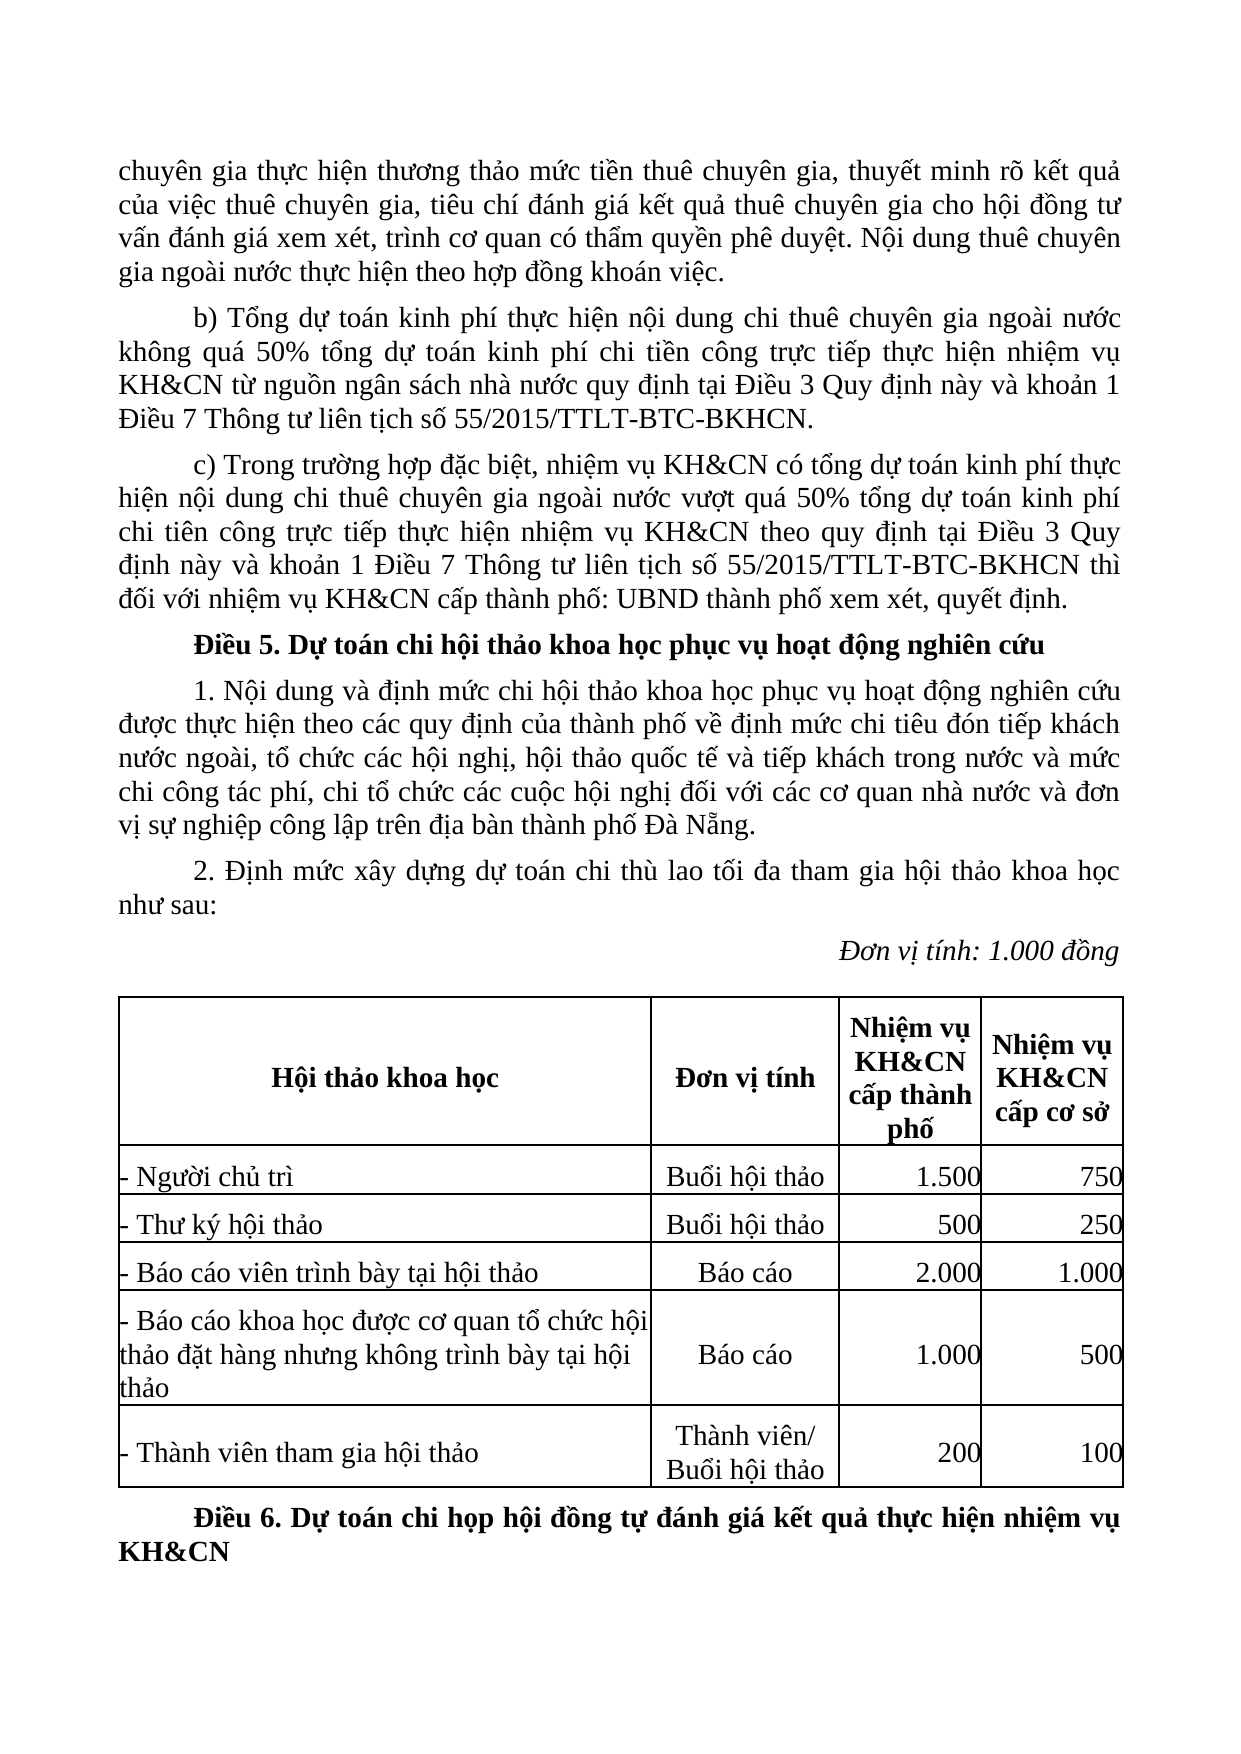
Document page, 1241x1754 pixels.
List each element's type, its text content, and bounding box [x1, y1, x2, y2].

table_cell 500 [840, 1195, 980, 1241]
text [118, 153, 1122, 288]
table_cell - Thành viên tham gia hội thảo [120, 1406, 650, 1486]
table_cell Buổi hội thảo [652, 1195, 838, 1241]
table_header Hội thảo khoa học [120, 998, 650, 1144]
table_cell 1.000 [982, 1243, 1122, 1289]
table_cell 1.000 [840, 1291, 980, 1404]
table_header Nhiệm vụ KH&CN cấp cơ sở [982, 998, 1122, 1144]
table_cell Buổi hội thảo [652, 1146, 838, 1192]
table_cell 100 [982, 1406, 1122, 1486]
table_cell - Thư ký hội thảo [120, 1195, 650, 1241]
table_cell - Người chủ trì [120, 1146, 650, 1192]
table_cell Báo cáo [652, 1291, 838, 1404]
table_cell - Báo cáo khoa học được cơ quan tổ chức hội thảo đặt hàng nhưng không trình bày tại hội thảo [120, 1291, 650, 1404]
table_header Nhiệm vụ KH&CN cấp thành phố [840, 998, 980, 1144]
text Điều 5. Dự toán chi hội thảo khoa học phục vụ hoạt động nghiên cứu [118, 627, 1122, 661]
table_header Đơn vị tính [652, 998, 838, 1144]
table_cell 1.500 [840, 1146, 980, 1192]
table_cell 250 [982, 1195, 1122, 1241]
table_cell 2.000 [840, 1243, 980, 1289]
table_cell Báo cáo [652, 1243, 838, 1289]
text 2. Định mức xây dựng dự toán chi thù lao tối đa tham gia hội thảo khoa học như sau: [118, 853, 1122, 920]
text Đơn vị tính: 1.000 đồng [118, 933, 1122, 966]
table_cell 500 [982, 1291, 1122, 1404]
text c) Trong trường hợp đặc biệt, nhiệm vụ KH&CN có tổng dự toán kinh phí thực hiện nội dung chi thuê chuyên gia ngoài nước vượt quá 50% tổng dự toán kinh phí chi tiên công trực tiếp thực hiện nhiệm vụ KH&CN theo quy định tại Điều 3 Quy định này và khoản 1 Điều 7 Thông tư liên tịch số 55/2015/TTLT-BTC-BKHCN thì đối với nhiệm vụ KH&CN cấp thành phố: UBND thành phố xem xét, quyết định. [118, 447, 1122, 614]
table_cell 750 [982, 1146, 1122, 1192]
text Điều 6. Dự toán chi họp hội đồng tự đánh giá kết quả thực hiện nhiệm vụ KH&CN [118, 1500, 1122, 1567]
text 1. Nội dung và định mức chi hội thảo khoa học phục vụ hoạt động nghiên cứu được thực hiện theo các quy định của thành phố về định mức chi tiêu đón tiếp khách nước ngoài, tổ chức các hội nghị, hội thảo quốc tế và tiếp khách trong nước và mức chi công tác phí, chi tổ chức các cuộc hội nghị đối với các cơ quan nhà nước và đơn vị sự nghiệp công lập trên địa bàn thành phố Đà Nẵng. [118, 673, 1122, 841]
text b) Tổng dự toán kinh phí thực hiện nội dung chi thuê chuyên gia ngoài nước không quá 50% tổng dự toán kinh phí chi tiền công trực tiếp thực hiện nhiệm vụ KH&CN từ nguồn ngân sách nhà nước quy định tại Điều 3 Quy định này và khoản 1 Điều 7 Thông tư liên tịch số 55/2015/TTLT-BTC-BKHCN. [118, 300, 1122, 434]
table_cell 200 [840, 1406, 980, 1486]
table_cell Thành viên/ Buổi hội thảo [652, 1406, 838, 1486]
table_cell - Báo cáo viên trình bày tại hội thảo [120, 1243, 650, 1289]
